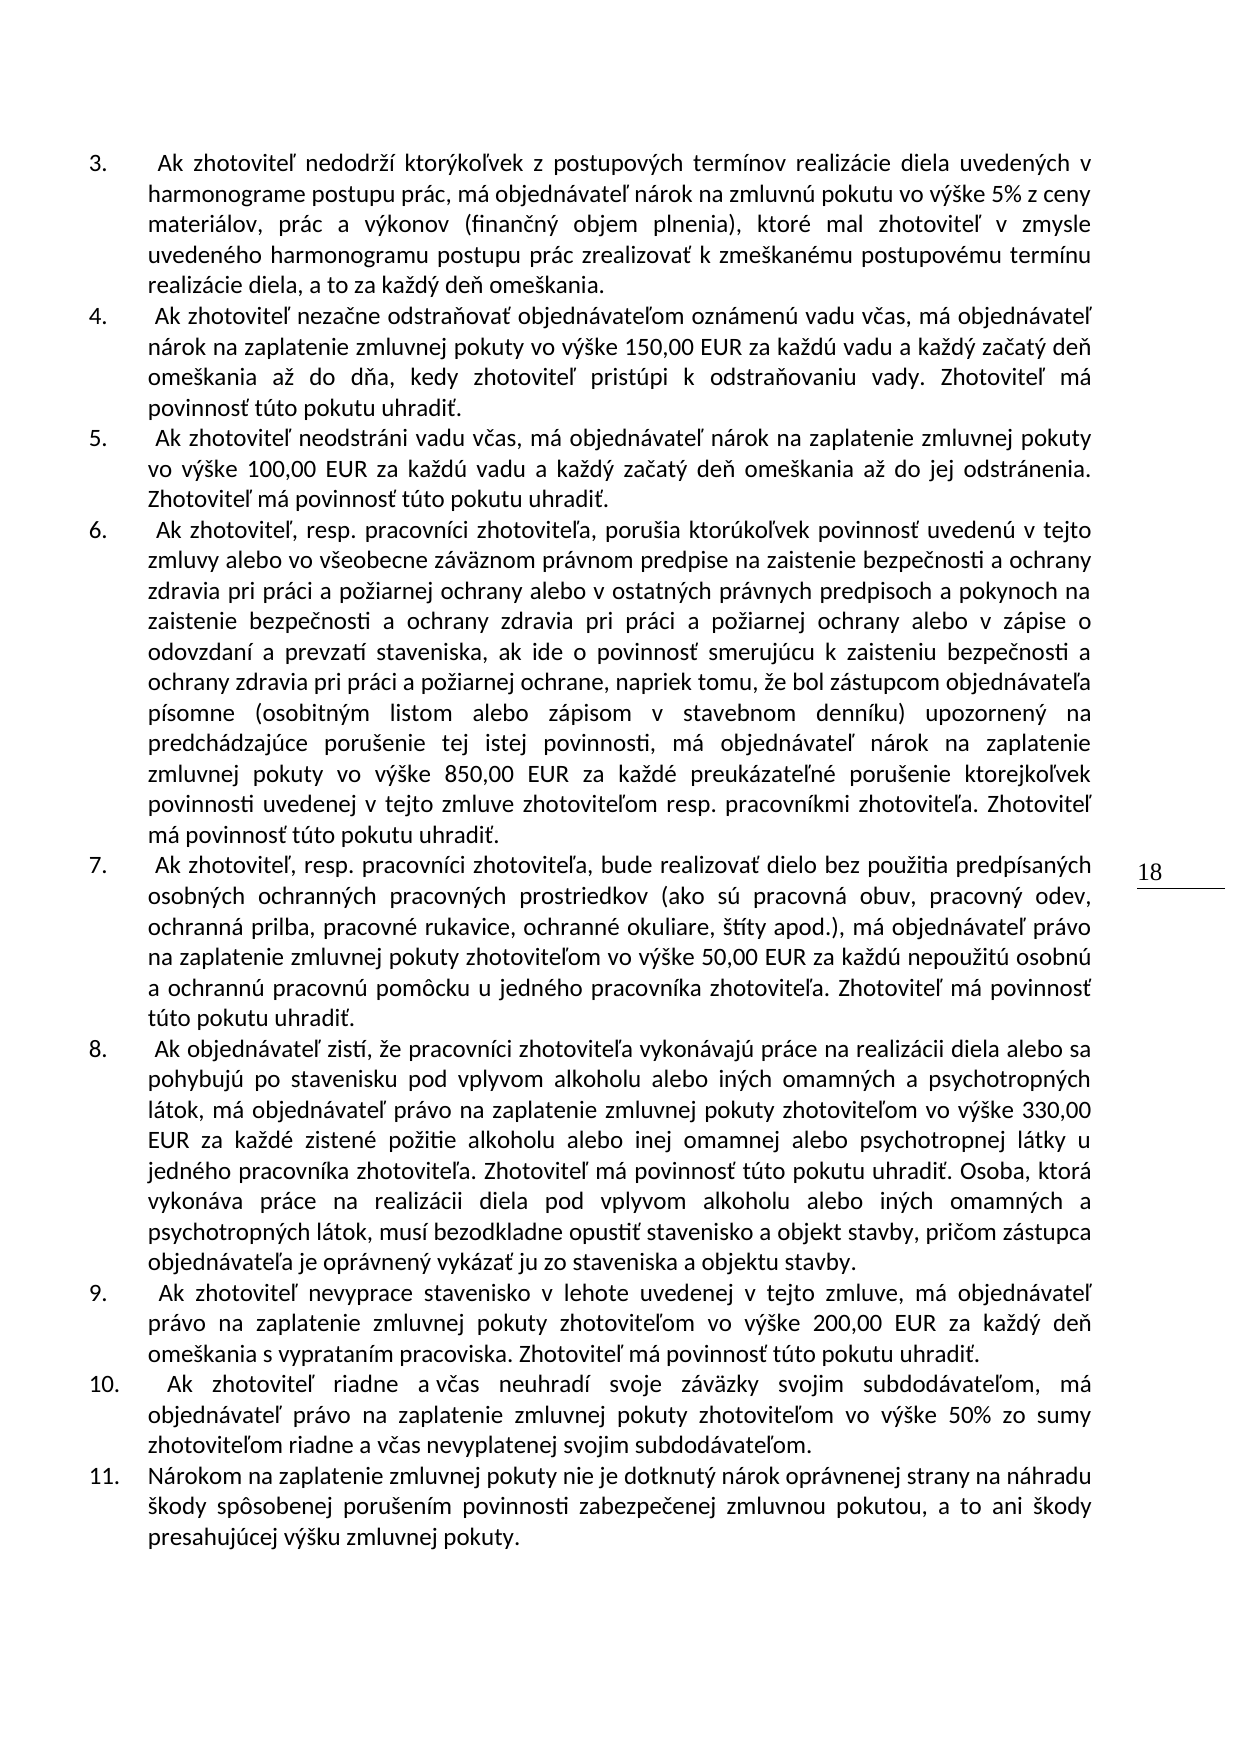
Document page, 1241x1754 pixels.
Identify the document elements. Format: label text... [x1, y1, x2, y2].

list Ak zhotoviteľ nevyprace stavenisko v lehote uvedenej v tejto zmluve, má objednávateľ právo na zaplatenie zmluvnej pokuty zhotoviteľom vo výške 200,00 EUR za každý deň omeškania s vyprataním pracoviska. Zhotoviteľ má povinnosť túto pokutu uhradiť. [88, 1277, 1093, 1368]
list Nárokom na zaplatenie zmluvnej pokuty nie je dotknutý nárok oprávnenej strany na náhradu škody spôsobenej porušením povinnosti zabezpečenej zmluvnou pokutou, a to ani škody presahujúcej výšku zmluvnej pokuty. [88, 1460, 1093, 1552]
list Ak zhotoviteľ neodstráni vadu včas, má objednávateľ nárok na zaplatenie zmluvnej pokuty vo výške 100,00 EUR za každú vadu a každý začatý deň omeškania až do jej odstránenia. Zhotoviteľ má povinnosť túto pokutu uhradiť. [88, 422, 1093, 514]
list Ak zhotoviteľ nezačne odstraňovať objednávateľom oznámenú vadu včas, má objednávateľ nárok na zaplatenie zmluvnej pokuty vo výške 150,00 EUR za každú vadu a každý začatý deň omeškania až do dňa, kedy zhotoviteľ pristúpi k odstraňovaniu vady. Zhotoviteľ má povinnosť túto pokutu uhradiť. [88, 300, 1093, 422]
list Ak zhotoviteľ nedodrží ktorýkoľvek z postupových termínov realizácie diela uvedených v harmonograme postupu prác, má objednávateľ nárok na zmluvnú pokutu vo výške 5% z ceny materiálov, prác a výkonov (finančný objem plnenia), ktoré mal zhotoviteľ v zmysle uvedeného harmonogramu postupu prác zrealizovať k zmeškanému postupovému termínu realizácie diela, a to za každý deň omeškania. [88, 148, 1093, 300]
list Ak objednávateľ zistí, že pracovníci zhotoviteľa vykonávajú práce na realizácii diela alebo sa pohybujú po stavenisku pod vplyvom alkoholu alebo iných omamných a psychotropných látok, má objednávateľ právo na zaplatenie zmluvnej pokuty zhotoviteľom vo výške 330,00 EUR za každé zistené požitie alkoholu alebo inej omamnej alebo psychotropnej látky u jedného pracovníka zhotoviteľa. Zhotoviteľ má povinnosť túto pokutu uhradiť. Osoba, ktorá vykonáva práce na realizácii diela pod vplyvom alkoholu alebo iných omamných a psychotropných látok, musí bezodkladne opustiť stavenisko a objekt stavby, pričom zástupca objednávateľa je oprávnený vykázať ju zo staveniska a objektu stavby. [88, 1033, 1093, 1277]
list Ak zhotoviteľ, resp. pracovníci zhotoviteľa, bude realizovať dielo bez použitia predpísaných osobných ochranných pracovných prostriedkov (ako sú pracovná obuv, pracovný odev, ochranná prilba, pracovné rukavice, ochranné okuliare, štíty apod.), má objednávateľ právo na zaplatenie zmluvnej pokuty zhotoviteľom vo výške 50,00 EUR za každú nepoužitú osobnú a ochrannú pracovnú pomôcku u jedného pracovníka zhotoviteľa. Zhotoviteľ má povinnosť túto pokutu uhradiť. [88, 849, 1093, 1033]
list Ak zhotoviteľ riadne a včas neuhradí svoje záväzky svojim subdodávateľom, má objednávateľ právo na zaplatenie zmluvnej pokuty zhotoviteľom vo výške 50% zo sumy zhotoviteľom riadne a včas nevyplatenej svojim subdodávateľom. [88, 1368, 1093, 1460]
list Ak zhotoviteľ, resp. pracovníci zhotoviteľa, porušia ktorúkoľvek povinnosť uvedenú v tejto zmluvy alebo vo všeobecne záväznom právnom predpise na zaistenie bezpečnosti a ochrany zdravia pri práci a požiarnej ochrany alebo v ostatných právnych predpisoch a pokynoch na zaistenie bezpečnosti a ochrany zdravia pri práci a požiarnej ochrany alebo v zápise o odovzdaní a prevzatí staveniska, ak ide o povinnosť smerujúcu k zaisteniu bezpečnosti a ochrany zdravia pri práci a požiarnej ochrane, napriek tomu, že bol zástupcom objednávateľa písomne (osobitným listom alebo zápisom v stavebnom denníku) upozornený na predchádzajúce porušenie tej istej povinnosti, má objednávateľ nárok na zaplatenie zmluvnej pokuty vo výške 850,00 EUR za každé preukázateľné porušenie ktorejkoľvek povinnosti uvedenej v tejto zmluve zhotoviteľom resp. pracovníkmi zhotoviteľa. Zhotoviteľ má povinnosť túto pokutu uhradiť. [88, 514, 1093, 849]
